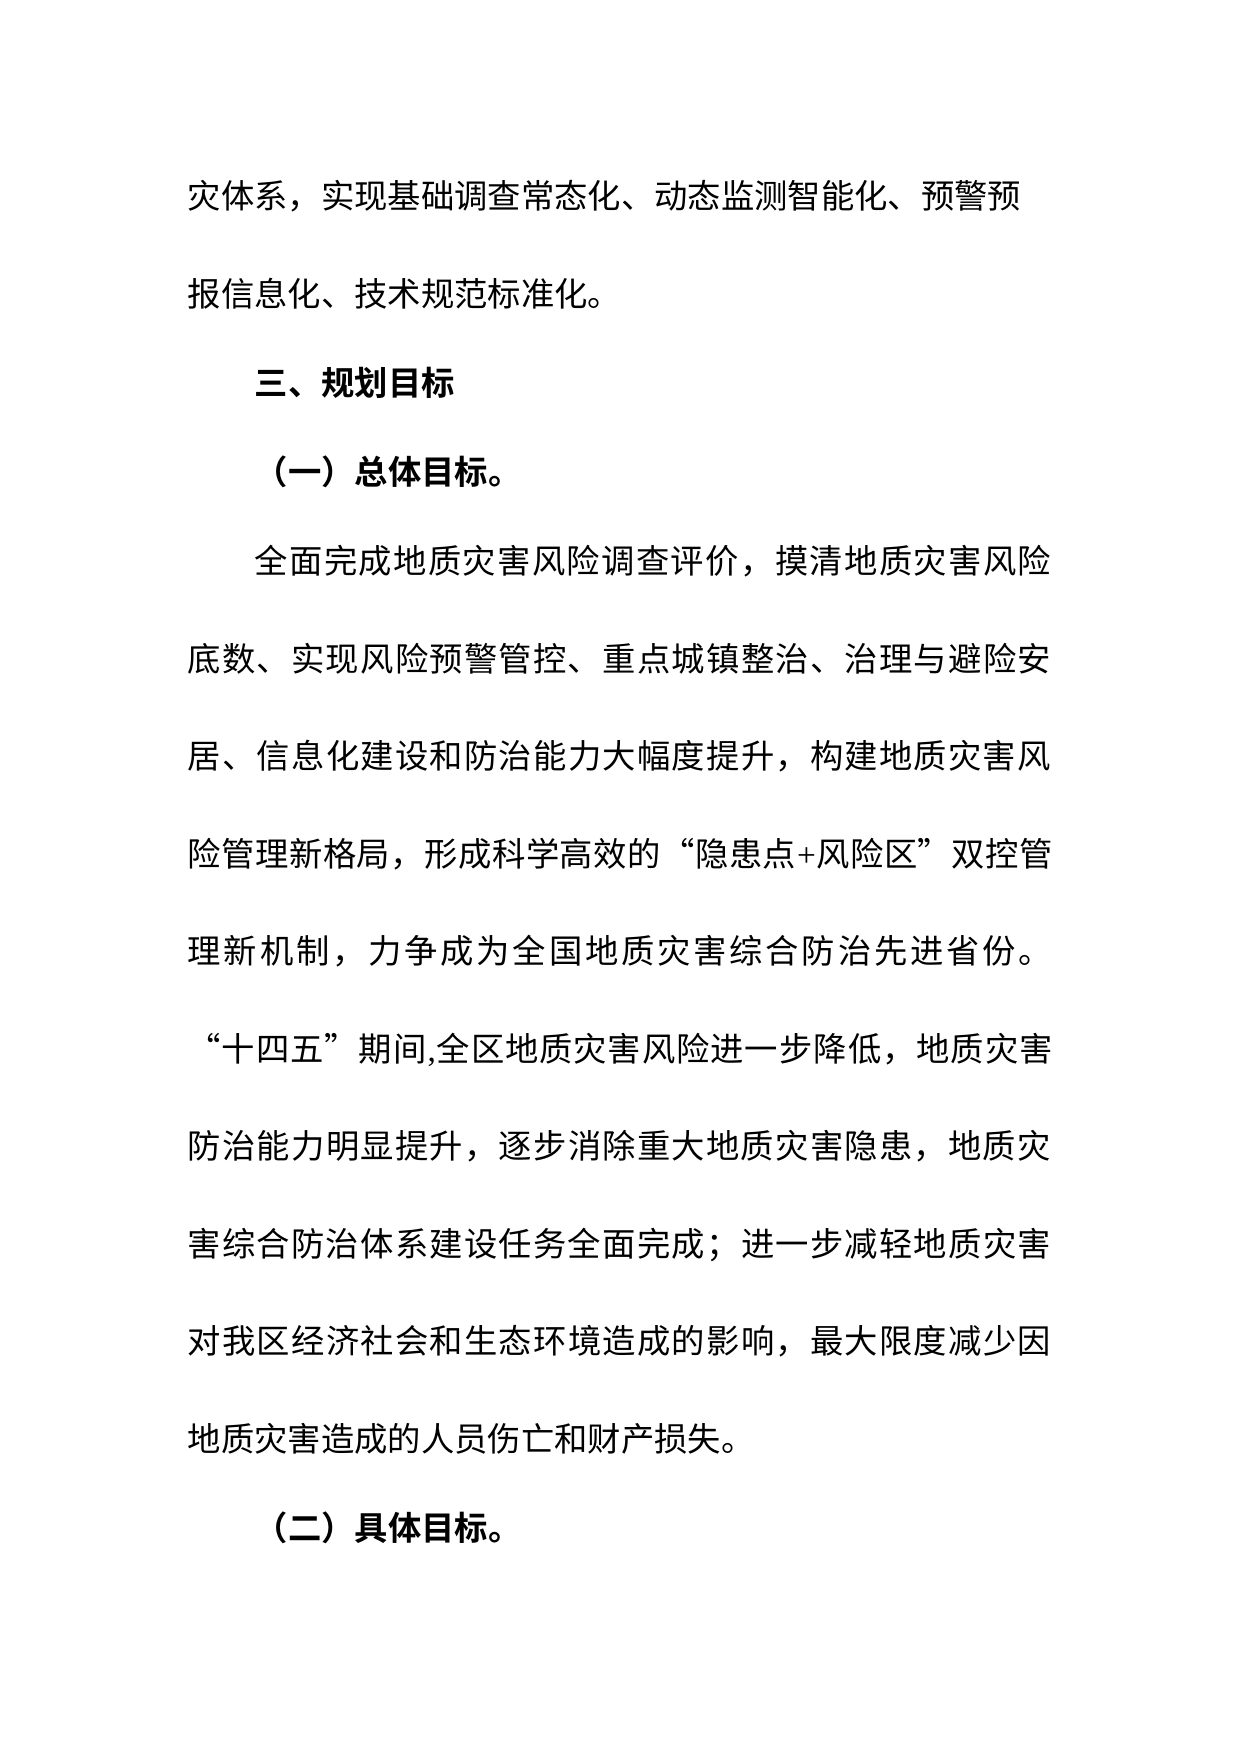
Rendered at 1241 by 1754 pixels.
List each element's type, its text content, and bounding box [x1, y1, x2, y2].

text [187, 162, 1053, 324]
text 全面完成地质灾害风险调查评价，摸清地质灾害风险底数、实现风险预警管控、重点城镇整治、治理与避险安居、信息化建设和防治能力大幅度提升，构建地质灾害风险管理新格局，形成科学高效的“隐患点+风险区”双控管理新机制，力争成为全国地质灾害综合防治先进省份。“十四五”期间,全区地质灾害风险进一步降低，地质灾害防治能力明显提升，逐步消除重大地质灾害隐患，地质灾害综合防治体系建设任务全面完成；进一步减轻地质灾害对我区经济社会和生态环境造成的影响，最大限度减少因地质灾害造成的人员伤亡和财产损失。 [187, 527, 1053, 1469]
subtitle 三、规划目标 [187, 348, 1053, 413]
text （一）总体目标。 [187, 438, 1053, 503]
text （二）具体目标。 [187, 1493, 1053, 1558]
